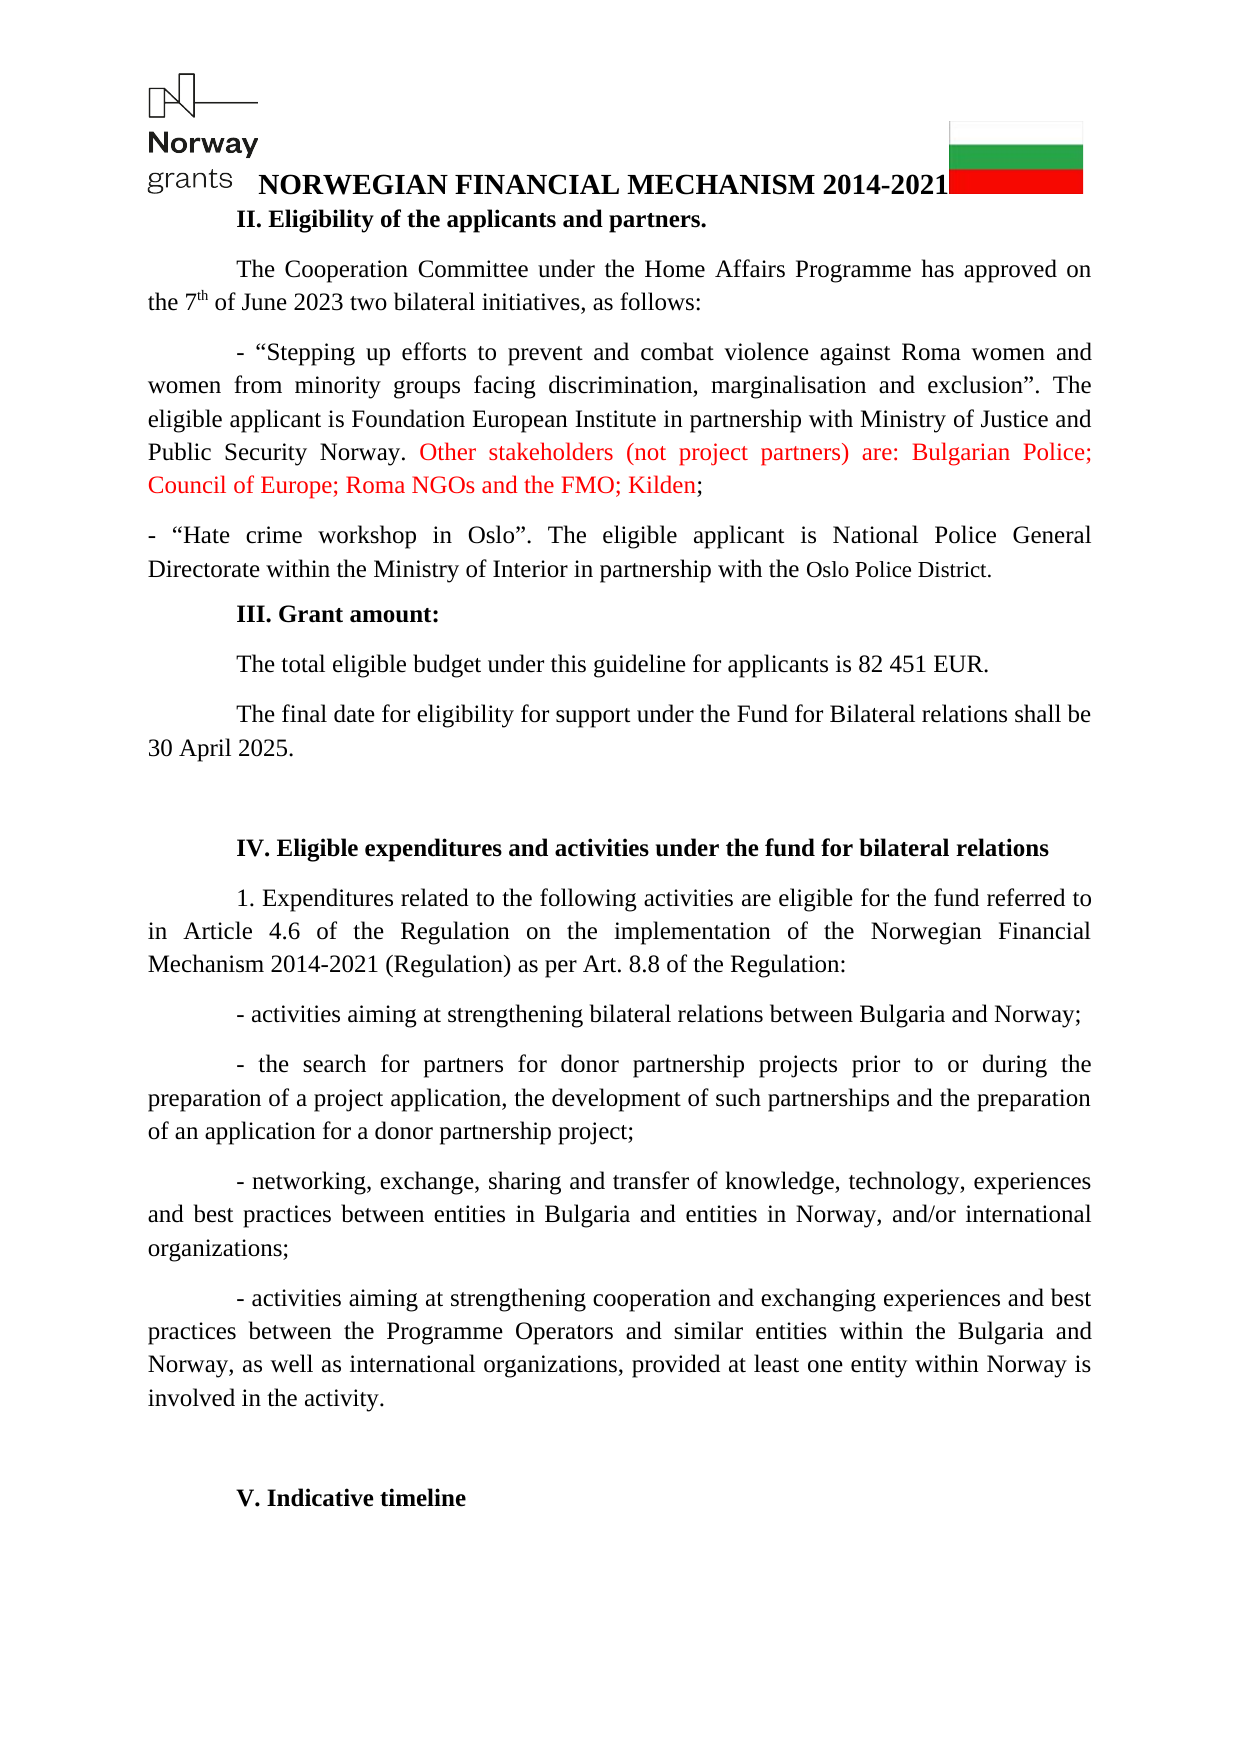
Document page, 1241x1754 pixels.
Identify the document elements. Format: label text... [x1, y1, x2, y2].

picture [949, 121, 1084, 194]
picture [147, 73, 258, 194]
text III. Grant amount: [148, 596, 1093, 629]
text - the search for partners for donor partnership projects prior to or during the preparation of a project application, the development of such partnerships and the preparation of an application for a donor partnership project; [148, 1046, 1093, 1146]
text II. Eligibility of the applicants and partners. [148, 200, 1093, 234]
text - “Stepping up efforts to prevent and combat violence against Roma women and women from minority groups facing discrimination, marginalisation and exclusion”. The eligible applicant is Foundation European Institute in partnership with Ministry of Justice and Public Security Norway. Other stakeholders (not project partners) are: Bulgarian Police; Council of Europe; Roma NGOs and the FMO; Kilden; [148, 334, 1093, 500]
text V. Indicative timeline [148, 1479, 1093, 1513]
text - “Hate crime workshop in Oslo”. The eligible applicant is National Police General Directorate within the Ministry of Interior in partnership with the Oslo Police District. [148, 517, 1093, 584]
text - activities aiming at strengthening cooperation and exchanging experiences and best practices between the Programme Operators and similar entities within the Bulgaria and Norway, as well as international organizations, provided at least one entity within Norway is involved in the activity. [148, 1279, 1093, 1413]
text - networking, exchange, sharing and transfer of knowledge, technology, experiences and best practices between entities in Bulgaria and entities in Norway, and/or international organizations; [148, 1163, 1093, 1263]
text The final date for eligibility for support under the Fund for Bilateral relations shall be 30 April 2025. [148, 696, 1093, 763]
text - activities aiming at strengthening bilateral relations between Bulgaria and Norway; [148, 996, 1093, 1029]
text 1. Expenditures related to the following activities are eligible for the fund referred to in Article 4.6 of the Regulation on the implementation of the Norwegian Financial Mechanism 2014-2021 (Regulation) as per Art. 8.8 of the Regulation: [148, 879, 1093, 979]
text IV. Eligible expenditures and activities under the fund for bilateral relations [148, 829, 1093, 863]
text The total eligible budget under this guideline for applicants is 82 451 EUR. [148, 646, 1093, 679]
text The Cooperation Committee under the Home Affairs Programme has approved on the 7th of June 2023 two bilateral initiatives, as follows: [148, 250, 1093, 317]
